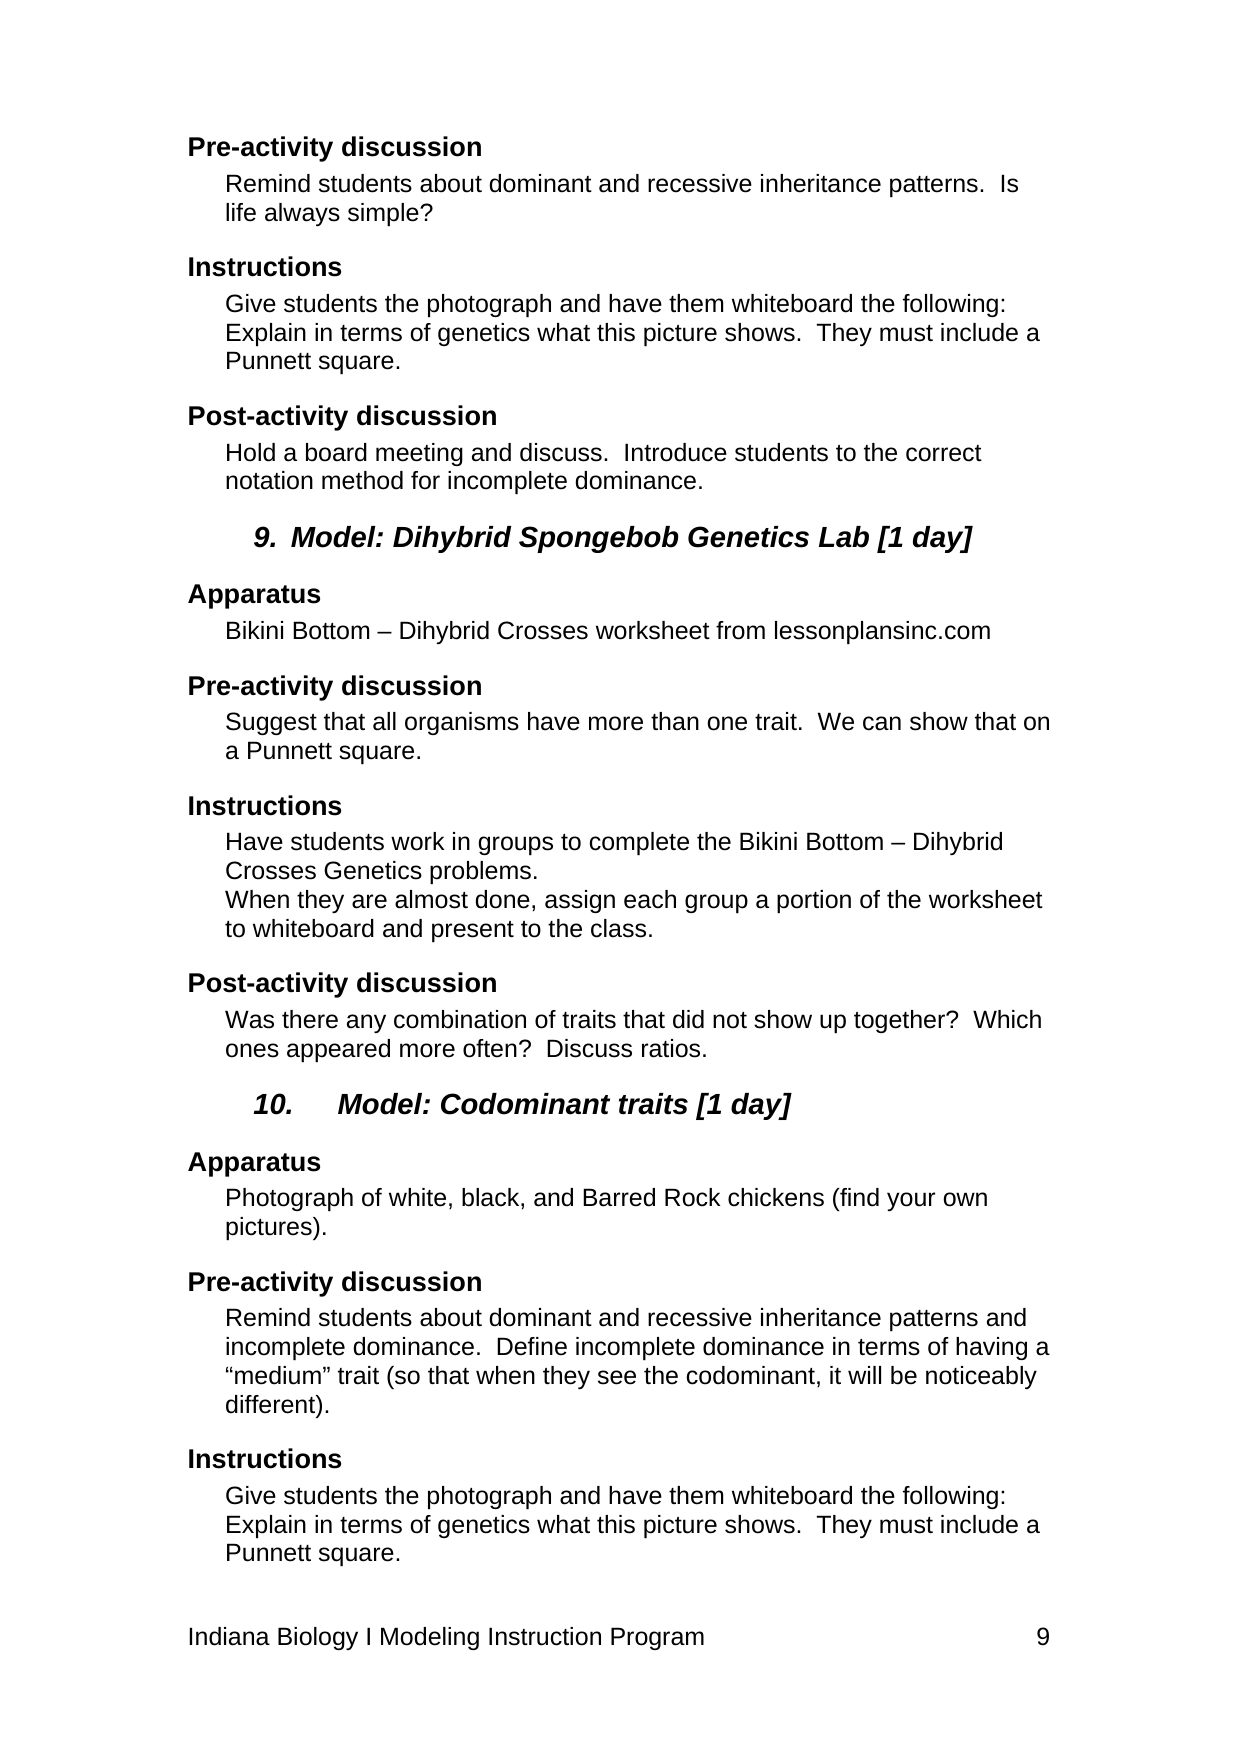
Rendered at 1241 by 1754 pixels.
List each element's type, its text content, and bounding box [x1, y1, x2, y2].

text Remind students about dominant and recessive inheritance patterns and incomplete dominance. Define incomplete dominance in terms of having a “medium” trait (so that when they see the codominant, it will be noticeably different). [225, 1303, 1053, 1418]
text Have students work in groups to complete the Bikini Bottom – Dihybrid Crosses Genetics problems. [225, 827, 1053, 885]
text Remind students about dominant and recessive inheritance patterns. Is life always simple? [225, 169, 1053, 226]
subtitle Apparatus [187, 1146, 1053, 1177]
text Was there any combination of traits that did not show up together? Which ones appeared more often? Discuss ratios. [225, 1005, 1053, 1062]
text Hold a board meeting and discuss. Introduce students to the correct notation method for incomplete dominance. [225, 437, 1053, 495]
text Give students the photograph and have them whiteboard the following: [225, 289, 1053, 317]
text Give students the photograph and have them whiteboard the following: [225, 1481, 1053, 1509]
text Explain in terms of genetics what this picture shows. They must include a Punnett square. [225, 317, 1053, 375]
subtitle Apparatus [187, 578, 1053, 610]
subtitle Post-activity discussion [187, 400, 1053, 431]
subtitle Pre-activity discussion [187, 670, 1053, 701]
subtitle Instructions [187, 1443, 1053, 1474]
text Photograph of white, black, and Barred Rock chickens (find your own pictures). [225, 1183, 1053, 1241]
text Explain in terms of genetics what this picture shows. They must include a Punnett square. [225, 1509, 1053, 1567]
subtitle Model: Dihybrid Spongebob Genetics Lab [1 day] [253, 520, 1053, 553]
text When they are almost done, assign each group a portion of the worksheet to whiteboard and present to the class. [225, 885, 1053, 942]
text Suggest that all organisms have more than one trait. We can show that on a Punnett square. [225, 707, 1053, 765]
subtitle Post-activity discussion [187, 967, 1053, 998]
subtitle Pre-activity discussion [187, 131, 1053, 162]
subtitle Model: Codominant traits [1 day] [253, 1087, 1053, 1121]
subtitle Instructions [187, 251, 1053, 282]
text Bikini Bottom – Dihybrid Crosses worksheet from lessonplansinc.com [225, 616, 1053, 645]
subtitle Pre-activity discussion [187, 1266, 1053, 1297]
subtitle Instructions [187, 790, 1053, 821]
